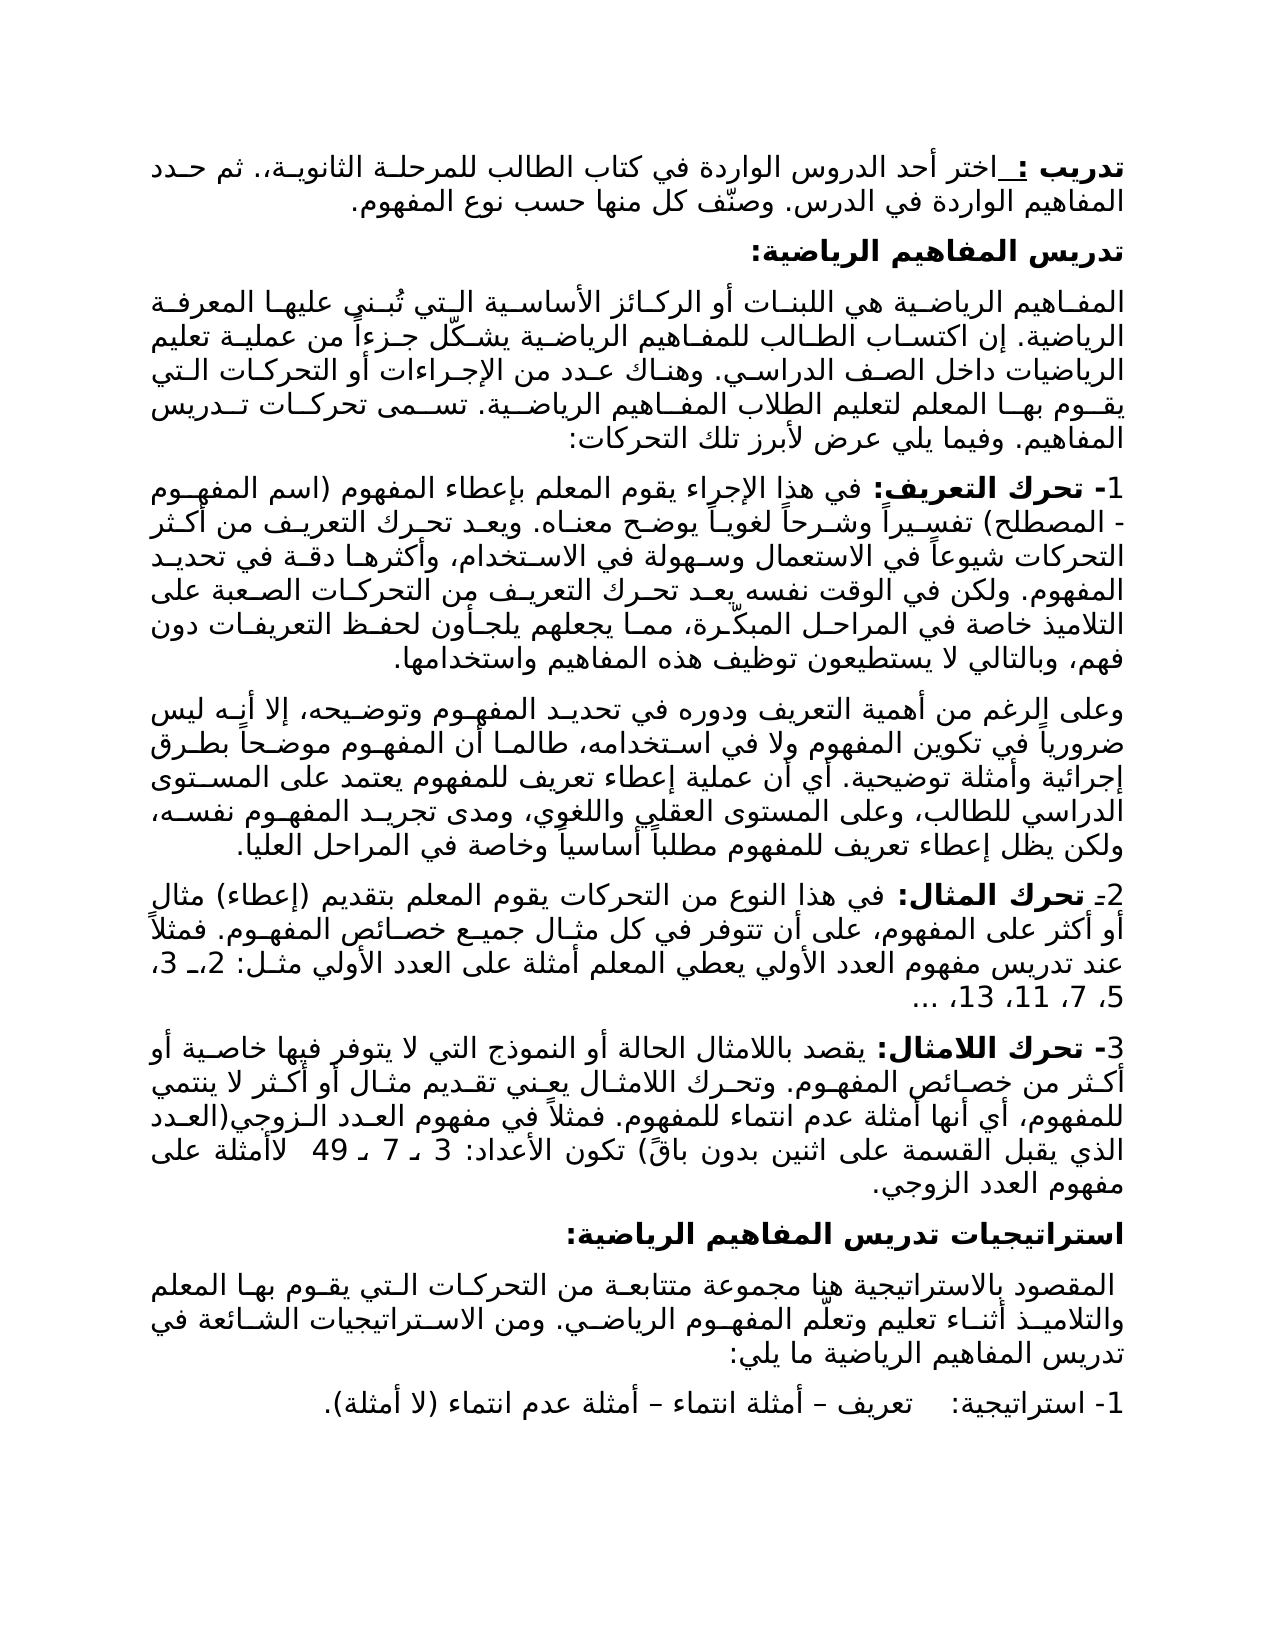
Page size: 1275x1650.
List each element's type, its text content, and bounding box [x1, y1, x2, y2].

text 1- استراتيجية: تعريف – أمثلة انتماء – أمثلة عدم انتماء (لا أمثلة). [150, 1387, 1125, 1421]
text 3- تحرك اللامثال: يقصد باللامثال الحالة أو النموذج التي لا يتوفر فيها خاصية أو أكثر من خصائص المفهوم. وتحرك اللامثال يعني تقديم مثال أو أكثر لا ينتمي للمفهوم، أي أنها أمثلة عدم انتماء للمفهوم. فمثلاً في مفهوم العدد الزوجي(العدد الذي يقبل القسمة على اثنين بدون باقً) تكون الأعداد: 3 ، 7 ، 49 لاأمثلة على مفهوم العدد الزوجي. [150, 1031, 1125, 1201]
text 1- تحرك التعريف: في هذا الإجراء يقوم المعلم بإعطاء المفهوم (اسم المفهوم - المصطلح) تفسيراً وشرحاً لغوياً يوضح معناه. ويعد تحرك التعريف من أكثر التحركات شيوعاً في الاستعمال وسهولة في الاستخدام، وأكثرها دقة في تحديد المفهوم. ولكن في الوقت نفسه يعد تحرك التعريف من التحركات الصعبة على التلاميذ خاصة في المراحل المبكّرة، مما يجعلهم يلجأون لحفظ التعريفات دون فهم، وبالتالي لا يستطيعون توظيف هذه المفاهيم واستخدامها. [150, 472, 1125, 675]
text وعلى الرغم من أهمية التعريف ودوره في تحديد المفهوم وتوضيحه، إلا أنه ليس ضرورياً في تكوين المفهوم ولا في استخدامه، طالما أن المفهوم موضحاً بطرق إجرائية وأمثلة توضيحية. أي أن عملية إعطاء تعريف للمفهوم يعتمد على المستوى الدراسي للطالب، وعلى المستوى العقلي واللغوي، ومدى تجريد المفهوم نفسه، ولكن يظل إعطاء تعريف للمفهوم مطلباً أساسياً وخاصة في المراحل العليا. [150, 692, 1125, 862]
text المقصود بالاستراتيجية هنا مجموعة متتابعة من التحركات التي يقوم بها المعلم والتلاميذ أثناء تعليم وتعلّم المفهوم الرياضي. ومن الاستراتيجيات الشائعة في تدريس المفاهيم الرياضية ما يلي: [150, 1268, 1125, 1370]
text المفاهيم الرياضية هي اللبنات أو الركائز الأساسية التي تُبنى عليها المعرفة الرياضية. إن اكتساب الطالب للمفاهيم الرياضية يشكّل جزءاً من عملية تعليم الرياضيات داخل الصف الدراسي. وهناك عدد من الإجراءات أو التحركات التي يقوم بها المعلم لتعليم الطلاب المفاهيم الرياضية. تسمى تحركات تدريس المفاهيم. وفيما يلي عرض لأبرز تلك التحركات: [150, 285, 1125, 455]
text استراتيجيات تدريس المفاهيم الرياضية: [150, 1217, 1125, 1251]
text تدريس المفاهيم الرياضية: [150, 234, 1125, 268]
text 2- تحرك المثال: في هذا النوع من التحركات يقوم المعلم بتقديم (إعطاء) مثال أو أكثر على المفهوم، على أن تتوفر في كل مثال جميع خصائص المفهوم. فمثلاً عند تدريس مفهوم العدد الأولي يعطي المعلم أمثلة على العدد الأولي مثل: 2، 3، 5، 7، 11، 13، ... [150, 878, 1125, 1014]
text تدريب : اختر أحد الدروس الواردة في كتاب الطالب للمرحلة الثانوية،. ثم حدد المفاهيم الواردة في الدرس. وصنّف كل منها حسب نوع المفهوم. [150, 150, 1125, 218]
